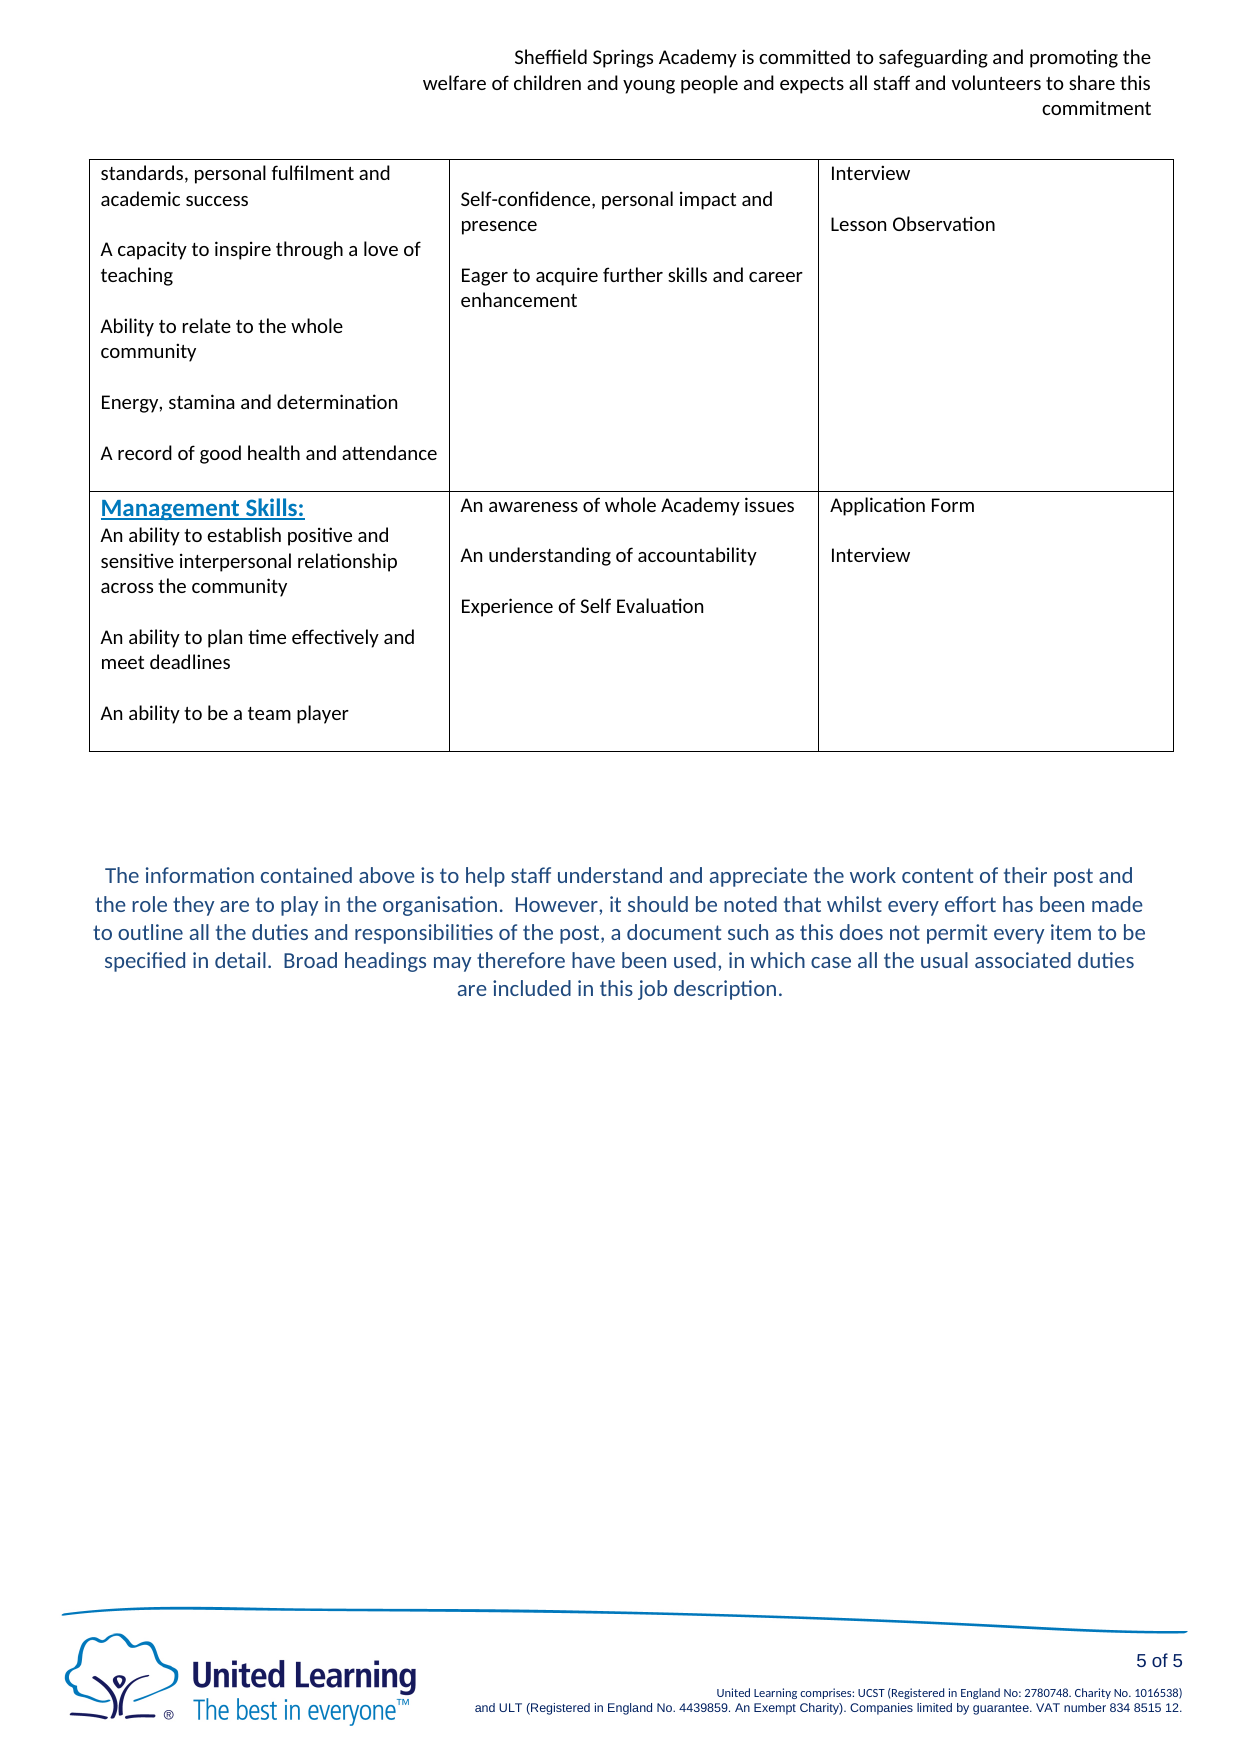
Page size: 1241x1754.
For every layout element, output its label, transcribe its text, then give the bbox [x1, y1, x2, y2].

table_cell Application Form Interview [819, 492, 1173, 751]
table_cell Management Skills: An ability to establish positive and sensitive interpersonal relationship across the community An ability to plan time effectively and meet deadlines An ability to be a team player [90, 492, 449, 751]
picture [3, 1577, 1241, 1754]
table_cell An awareness of whole Academy issues An understanding of accountability Experience of Self Evaluation [450, 492, 818, 751]
table_cell Application Form Interview Lesson Observation [819, 160, 1173, 491]
text The information contained above is to help staff understand and appreciate the work content of their post and the role they are to play in the organisation. However, it should be noted that whilst every effort has been made to outline all the duties and responsibilities of the post, a document such as this does not permit every item to be specified in detail. Broad headings may therefore have been used, in which case all the usual associated duties are included in this job description. [89, 862, 1152, 1002]
